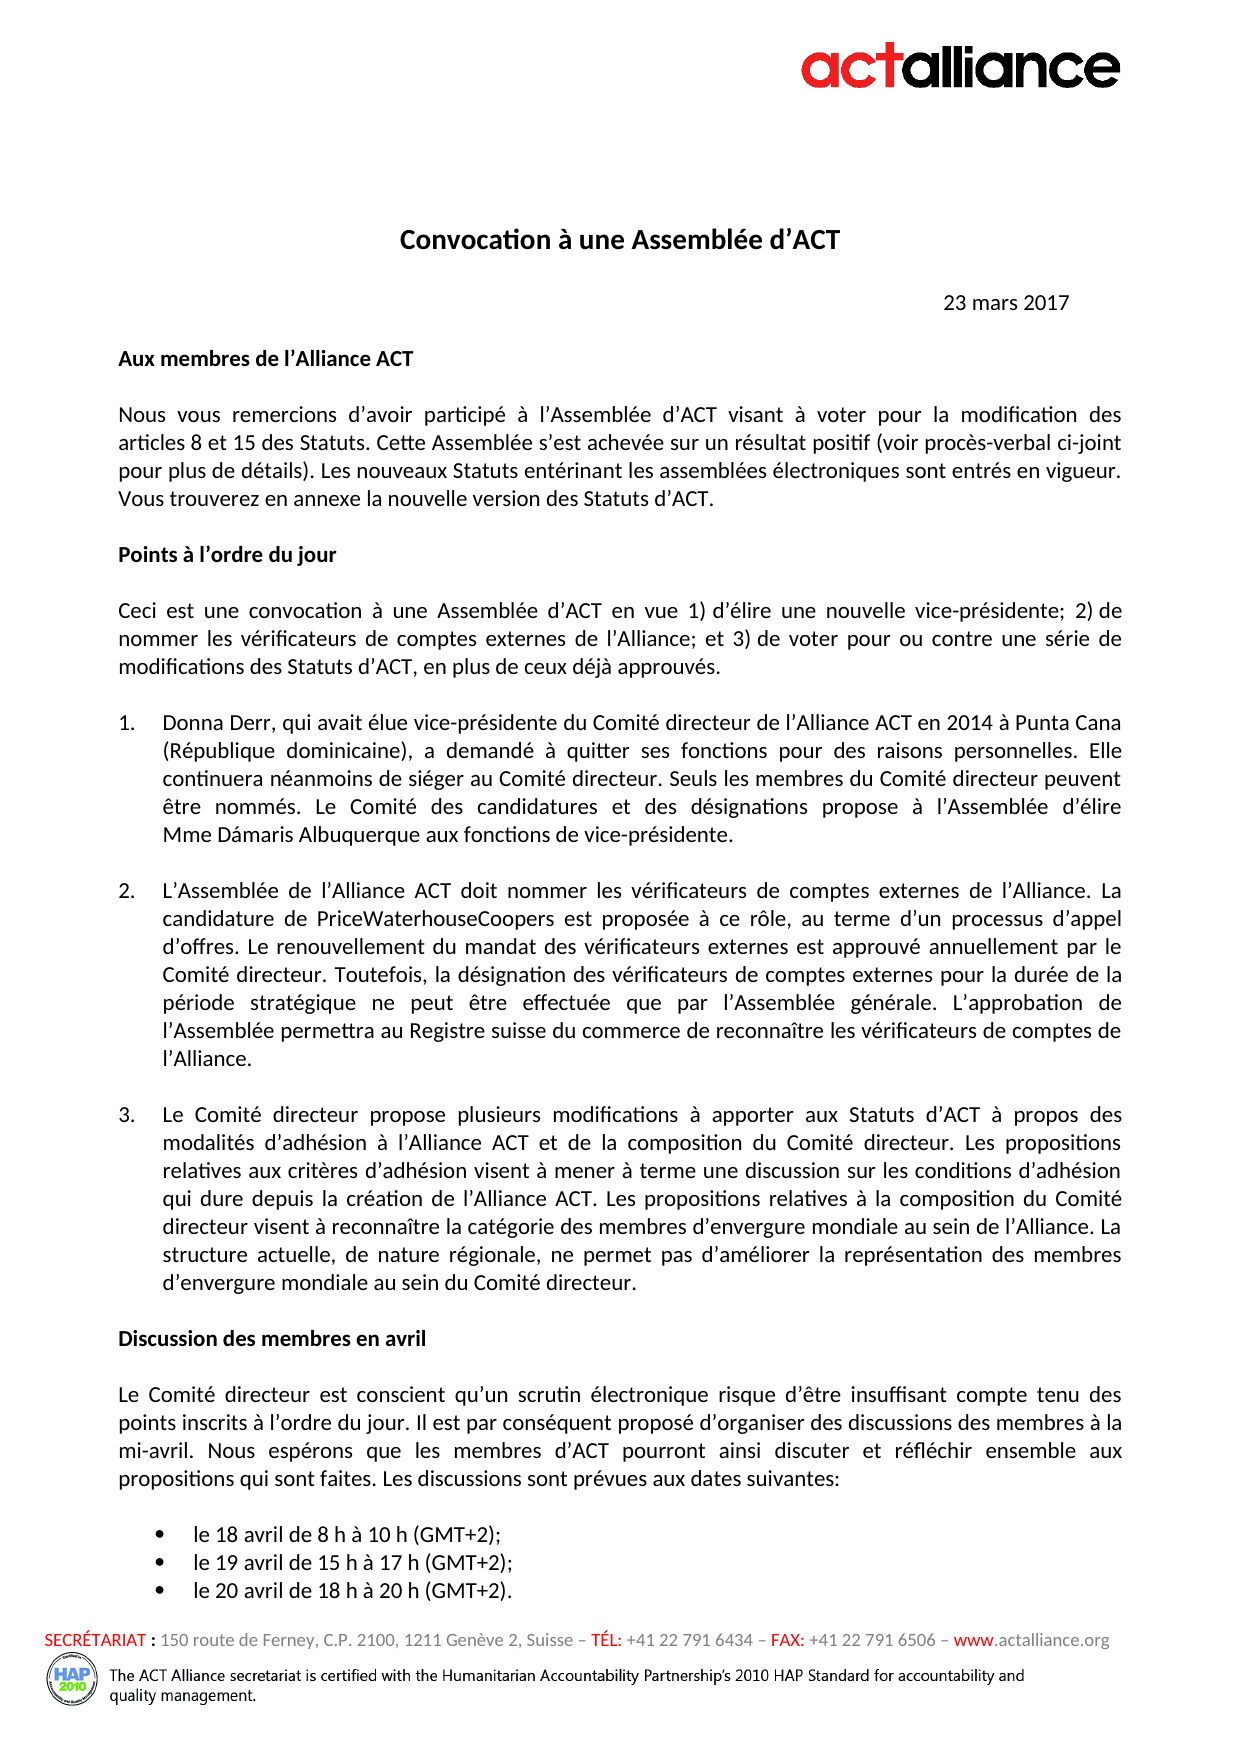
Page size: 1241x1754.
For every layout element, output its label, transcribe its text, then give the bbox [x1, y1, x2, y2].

text Discussion des membres en avril [118, 1324, 1122, 1352]
text Le Comité directeur est conscient qu’un scrutin électronique risque d’être insuffisant compte tenu des points inscrits à l’ordre du jour. Il est par conséquent proposé d’organiser des discussions des membres à la mi-avril. Nous espérons que les membres d’ACT pourront ainsi discuter et réfléchir ensemble aux propositions qui sont faites. Les discussions sont prévues aux dates suivantes: [118, 1380, 1122, 1492]
list le 18 avril de 8 h à 10 h (GMT+2); [156, 1521, 1122, 1548]
text Ceci est une convocation à une Assemblée d’ACT en vue 1) d’élire une nouvelle vice-présidente; 2) de nommer les vérificateurs de comptes externes de l’Alliance; et 3) de voter pour ou contre une série de modifications des Statuts d’ACT, en plus de ceux déjà approuvés. [118, 596, 1122, 680]
list le 19 avril de 15 h à 17 h (GMT+2); [156, 1548, 1122, 1577]
text Nous vous remercions d’avoir participé à l’Assemblée d’ACT visant à voter pour la modification des articles 8 et 15 des Statuts. Cette Assemblée s’est achevée sur un résultat positif (voir procès-verbal ci-joint pour plus de détails). Les nouveaux Statuts entérinant les assemblées électroniques sont entrés en vigueur. Vous trouverez en annexe la nouvelle version des Statuts d’ACT. [118, 400, 1122, 512]
list L’Assemblée de l’Alliance ACT doit nommer les vérificateurs de comptes externes de l’Alliance. La candidature de PriceWaterhouseCoopers est proposée à ce rôle, au terme d’un processus d’appel d’offres. Le renouvellement du mandat des vérificateurs externes est approuvé annuellement par le Comité directeur. Toutefois, la désignation des vérificateurs de comptes externes pour la durée de la période stratégique ne peut être effectuée que par l’Assemblée générale. L’approbation de l’Assemblée permettra au Registre suisse du commerce de reconnaître les vérificateurs de comptes de l’Alliance. [118, 876, 1122, 1072]
list le 20 avril de 18 h à 20 h (GMT+2). [156, 1577, 1122, 1604]
list Le Comité directeur propose plusieurs modifications à apporter aux Statuts d’ACT à propos des modalités d’adhésion à l’Alliance ACT et de la composition du Comité directeur. Les propositions relatives aux critères d’adhésion visent à mener à terme une discussion sur les conditions d’adhésion qui dure depuis la création de l’Alliance ACT. Les propositions relatives à la composition du Comité directeur visent à reconnaître la catégorie des membres d’envergure mondiale au sein de l’Alliance. La structure actuelle, de nature régionale, ne permet pas d’améliorer la représentation des membres d’envergure mondiale au sein du Comité directeur. [118, 1100, 1122, 1296]
text Points à l’ordre du jour [118, 540, 1122, 568]
picture [801, 42, 1121, 88]
text Convocation à une Assemblée d’ACT [118, 221, 1122, 257]
picture [44, 1651, 1048, 1708]
text 23 mars 2017 [118, 288, 1122, 316]
text Aux membres de l’Alliance ACT [118, 344, 1122, 372]
list Donna Derr, qui avait élue vice-présidente du Comité directeur de l’Alliance ACT en 2014 à Punta Cana (République dominicaine), a demandé à quitter ses fonctions pour des raisons personnelles. Elle continuera néanmoins de siéger au Comité directeur. Seuls les membres du Comité directeur peuvent être nommés. Le Comité des candidatures et des désignations propose à l’Assemblée d’élire Mme Dámaris Albuquerque aux fonctions de vice-présidente. [118, 708, 1122, 848]
